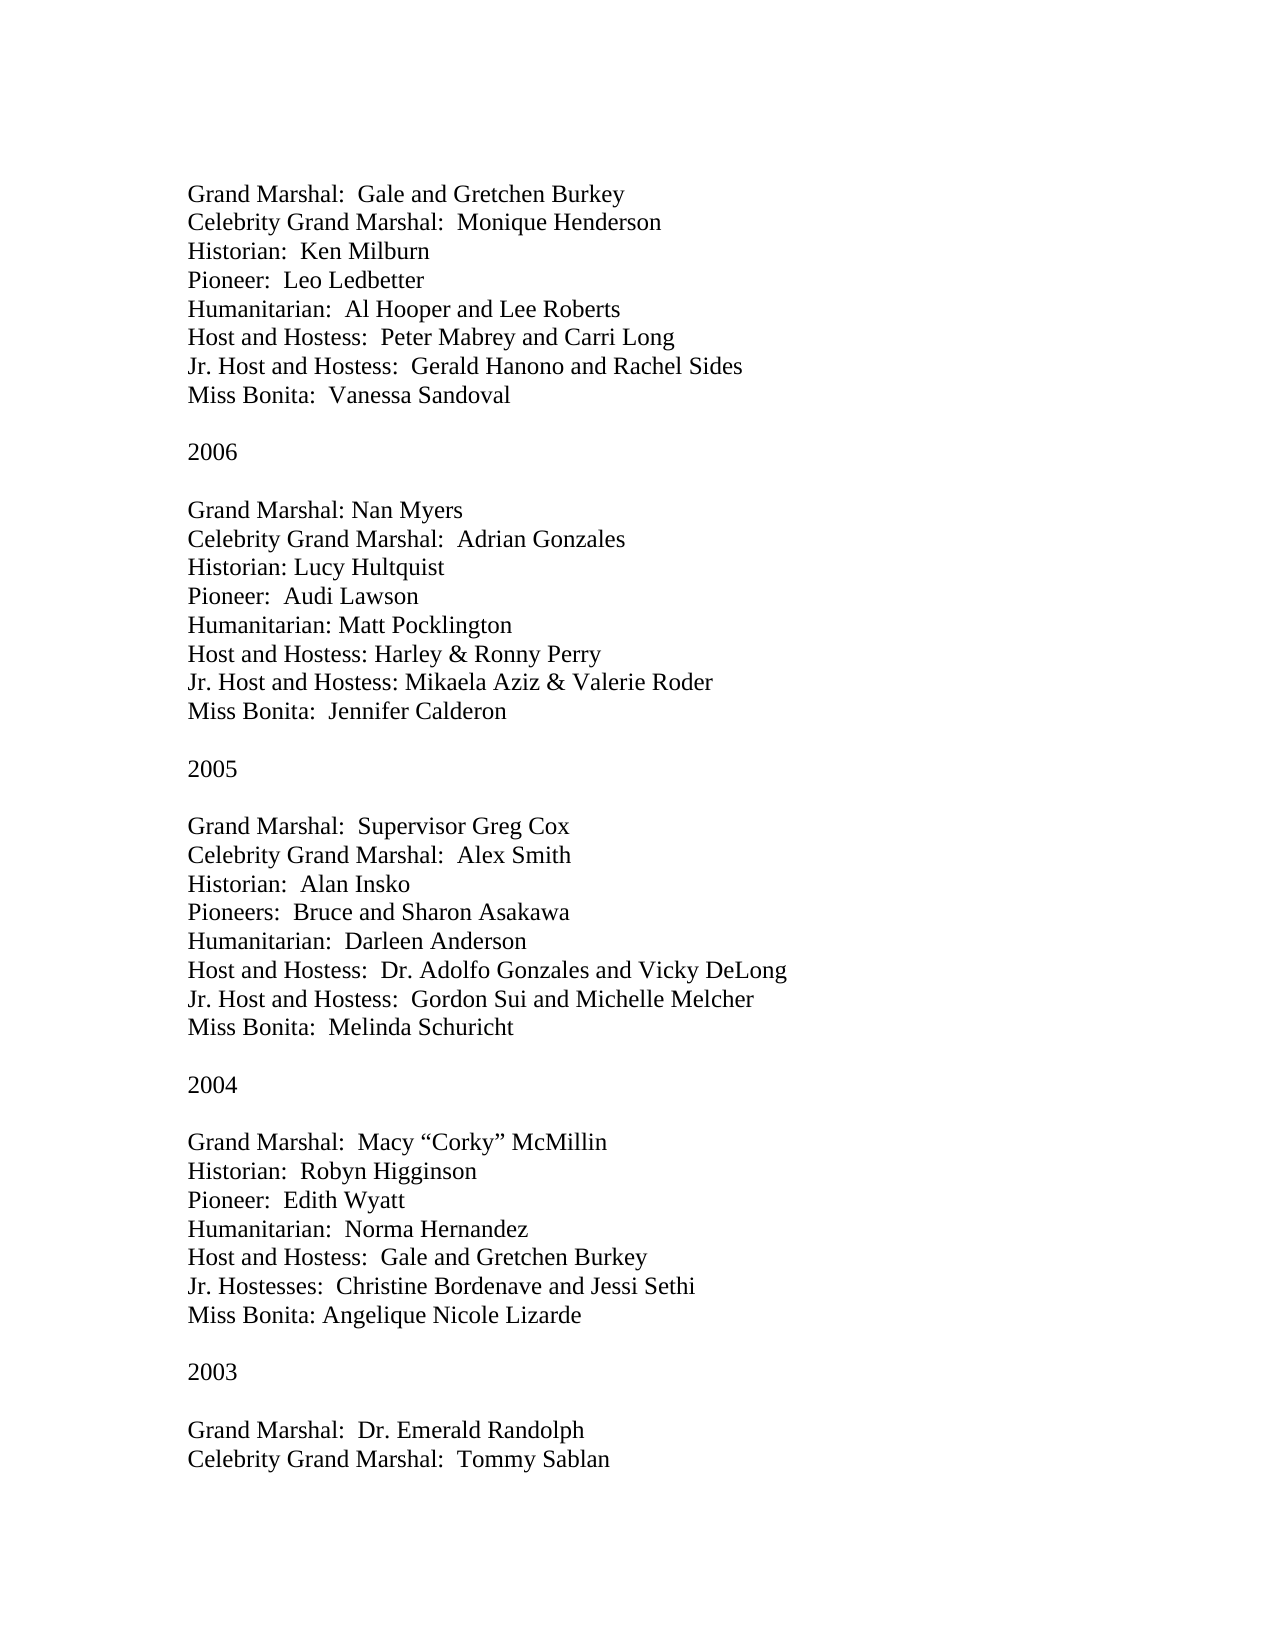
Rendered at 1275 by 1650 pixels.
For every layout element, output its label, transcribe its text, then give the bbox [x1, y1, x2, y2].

title Miss Bonita: Vanessa Sandoval [187, 380, 1087, 409]
title Jr. Host and Hostess: Mikaela Aziz & Valerie Roder [187, 667, 1087, 696]
title Host and Hostess: Harley & Ronny Perry [187, 639, 1087, 667]
title Historian: Lucy Hultquist [187, 552, 1087, 581]
title 2005 [187, 754, 1087, 782]
text Celebrity Grand Marshal: Tommy Sablan [187, 1444, 1087, 1472]
title Celebrity Grand Marshal: Alex Smith [187, 840, 1087, 869]
title Humanitarian: Darleen Anderson [187, 926, 1087, 955]
title Miss Bonita: Jennifer Calderon [187, 696, 1087, 725]
text Jr. Hostesses: Christine Bordenave and Jessi Sethi [187, 1271, 1087, 1300]
title Humanitarian: Al Hooper and Lee Roberts [187, 294, 1087, 322]
title Host and Hostess: Dr. Adolfo Gonzales and Vicky DeLong [187, 955, 1087, 984]
text Historian: Robyn Higginson [187, 1156, 1087, 1185]
text Grand Marshal: Dr. Emerald Randolph [187, 1415, 1087, 1444]
text Humanitarian: Norma Hernandez [187, 1214, 1087, 1242]
title Historian: Alan Insko [187, 869, 1087, 897]
title Humanitarian: Matt Pocklington [187, 610, 1087, 639]
title Pioneer: Audi Lawson [187, 581, 1087, 610]
text Miss Bonita: Angelique Nicole Lizarde [187, 1300, 1087, 1329]
text 2003 [187, 1357, 1087, 1386]
text Pioneer: Edith Wyatt [187, 1185, 1087, 1214]
title 2006 [187, 437, 1087, 466]
title Historian: Ken Milburn [187, 236, 1087, 265]
title Grand Marshal: Myers [187, 495, 1087, 524]
text Host and Hostess: Gale and Gretchen Burkey [187, 1242, 1087, 1271]
title Jr. Host and Hostess: Gordon Sui and Michelle Melcher [187, 984, 1087, 1012]
title Miss Bonita: Melinda Schuricht [187, 1012, 1087, 1041]
text 2004 [187, 1070, 1087, 1099]
title Pioneer: Leo Ledbetter [187, 265, 1087, 294]
title Jr. Host and Hostess: Gerald Hanono and Sides [187, 351, 1087, 380]
title Celebrity Grand Marshal: Monique Henderson [187, 207, 1087, 236]
title Host and Hostess: Peter Mabrey and Carri Long [187, 322, 1087, 351]
title Celebrity Grand Marshal: Adrian Gonzales [187, 524, 1087, 552]
title Pioneers: Bruce and Sharon Asakawa [187, 897, 1087, 926]
text Grand Marshal: Macy “Corky” McMillin [187, 1127, 1087, 1156]
title Grand Marshal: Supervisor Greg Cox [187, 811, 1087, 840]
title Grand Marshal: Gale and Gretchen Burkey [187, 179, 1087, 207]
